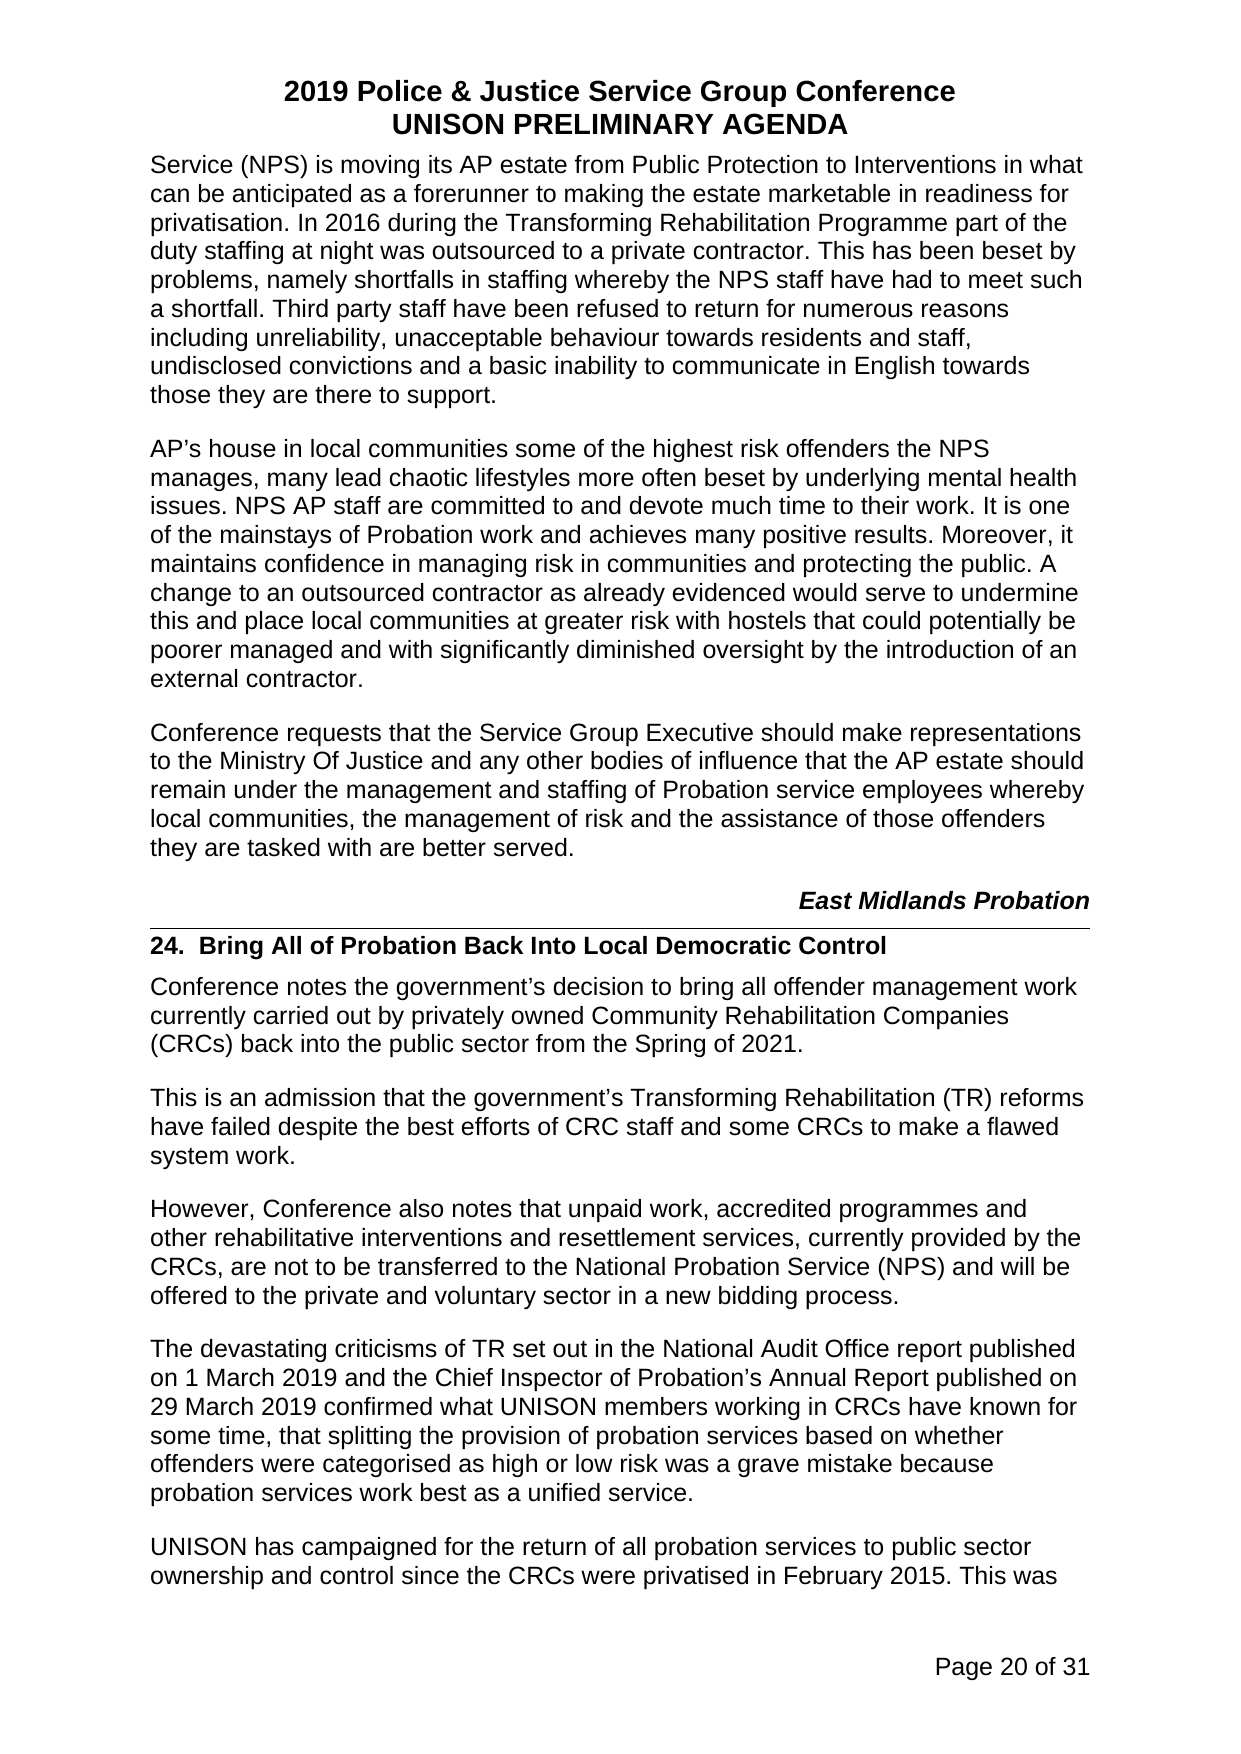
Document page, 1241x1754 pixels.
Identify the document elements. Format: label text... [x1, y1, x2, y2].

text Conference requests that the Service Group Executive should make representations to the Ministry Of Justice and any other bodies of influence that the AP estate should remain under the management and staffing of Probation service employees whereby local communities, the management of risk and the assistance of those offenders they are tasked with are better served. [150, 717, 1090, 861]
text However, Conference also notes that unpaid work, accredited programmes and other rehabilitative interventions and resettlement services, currently provided by the CRCs, are not to be transferred to the National Probation Service (NPS) and will be offered to the private and voluntary sector in a new bidding process. [150, 1194, 1090, 1309]
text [150, 150, 1090, 409]
text AP’s house in local communities some of the highest risk offenders the NPS manages, many lead chaotic lifestyles more often beset by underlying mental health issues. NPS AP staff are committed to and devote much time to their work. It is one of the mainstays of Probation work and achieves many positive results. Moreover, it maintains confidence in managing risk in communities and protecting the public. A change to an outsourced contractor as already evidenced would serve to undermine this and place local communities at greater risk with hostels that could potentially be poorer managed and with significantly diminished oversight by the introduction of an external contractor. [150, 434, 1090, 692]
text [150, 1532, 1090, 1589]
text Conference notes the government’s decision to bring all offender management work currently carried out by privately owned Community Rehabilitation Companies (CRCs) back into the public sector from the Spring of 2021. [150, 972, 1090, 1058]
text 24. Bring All of Probation Back Into Local Democratic Control [150, 929, 1090, 959]
text The devastating criticisms of TR set out in the National Audit Office report published on 1 March 2019 and the Chief Inspector of Probation’s Annual Report published on 29 March 2019 confirmed what UNISON members working in CRCs have known for some time, that splitting the provision of probation services based on whether offenders were categorised as high or low risk was a grave mistake because probation services work best as a unified service. [150, 1334, 1090, 1507]
text This is an admission that the government’s Transforming Rehabilitation (TR) reforms have failed despite the best efforts of CRC staff and some CRCs to make a flawed system work. [150, 1083, 1090, 1169]
text East Midlands Probation [150, 886, 1090, 915]
